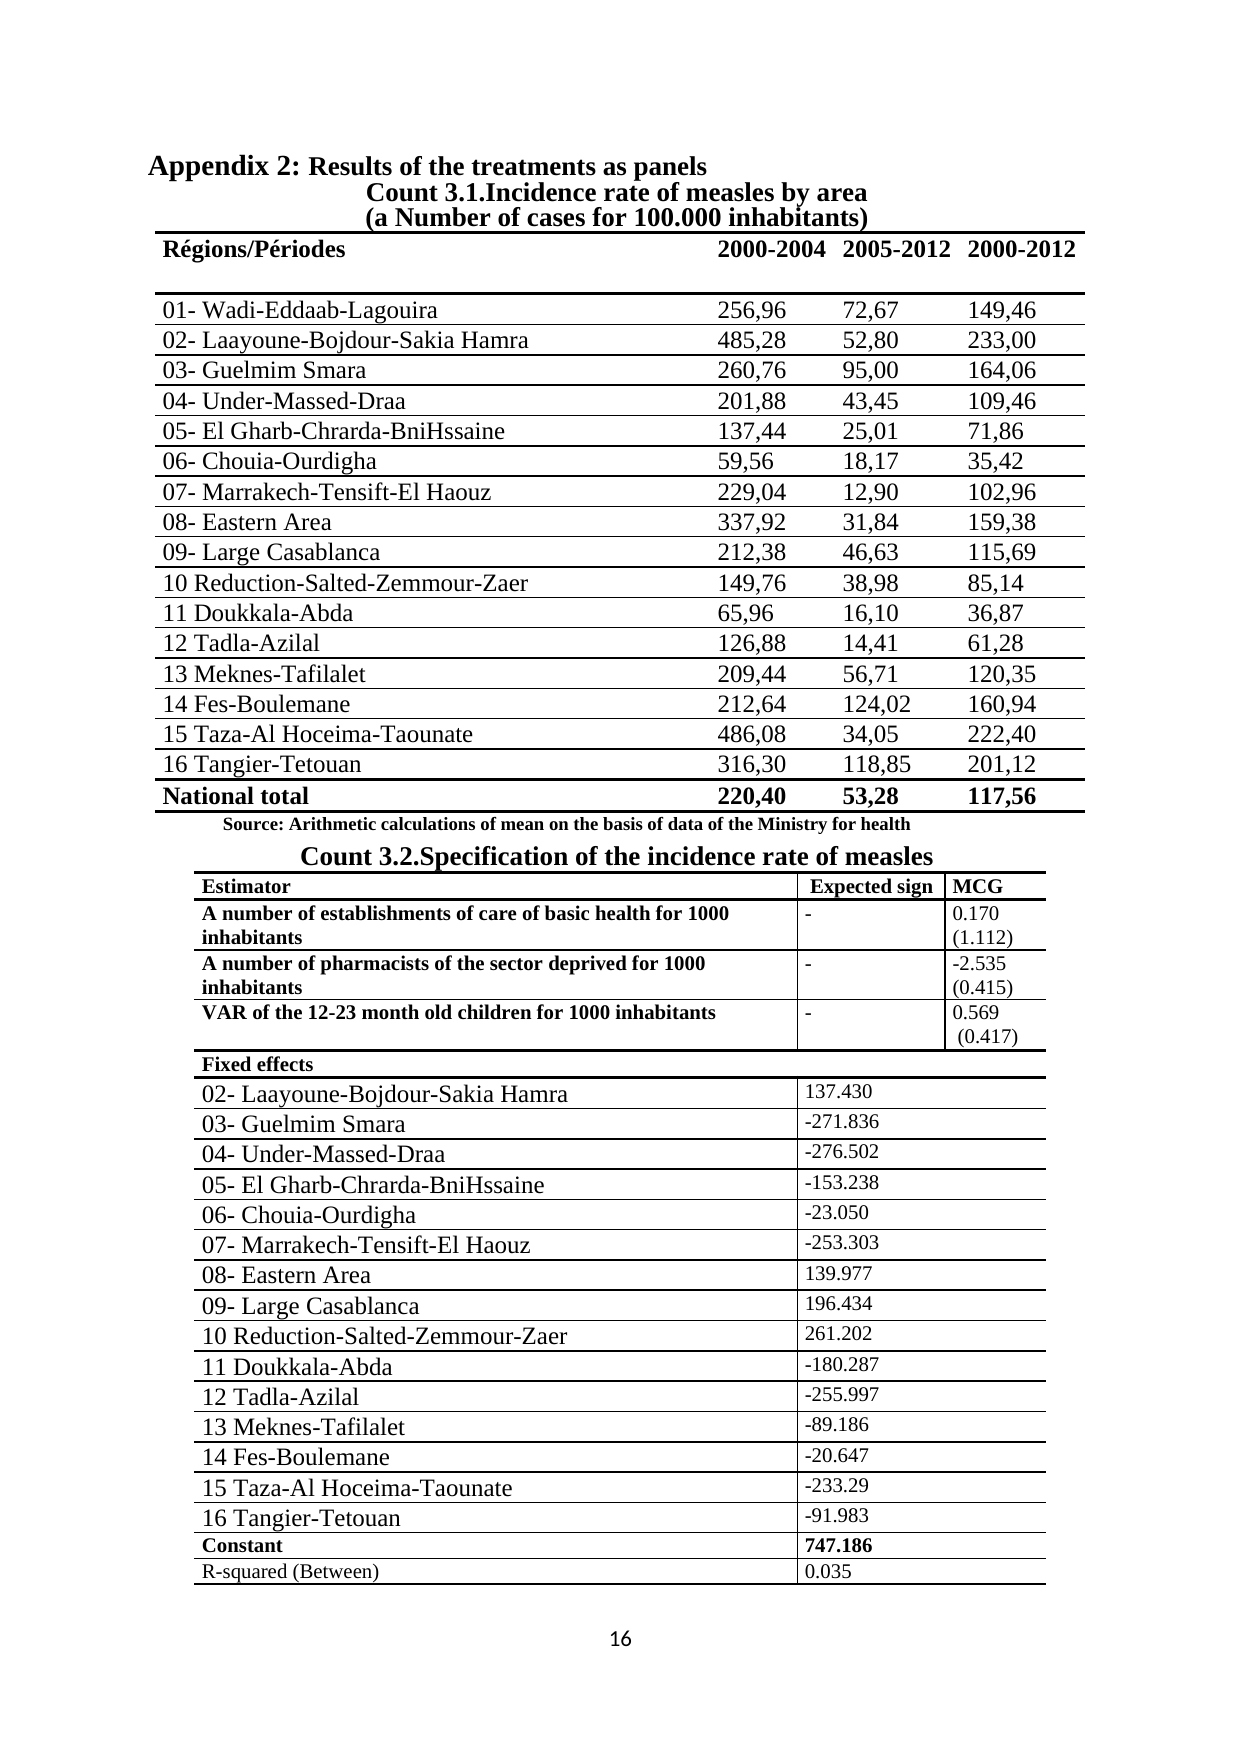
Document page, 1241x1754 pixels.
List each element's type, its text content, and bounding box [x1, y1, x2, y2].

table_cell -255.997 ¶ [798, 1382, 1046, 1411]
table_cell 43,45 ¶ [835, 386, 960, 414]
table_cell 233,00 ¶ [960, 325, 1085, 354]
table_header ¶Expected Expected sign [798, 874, 944, 898]
table_cell 212,64 ¶ [710, 689, 835, 718]
table_cell 115,69 ¶ [960, 537, 1085, 566]
table_cell 220,40 ¶ [710, 781, 835, 810]
table_cell -153.238 ¶ [798, 1170, 1046, 1198]
table_cell 61,28 ¶ [960, 628, 1085, 657]
table_cell 149,76 ¶ [710, 568, 835, 596]
table_cell 137.430 ¶ [798, 1079, 1046, 1107]
table_cell 07- Marrakech-Tensift-El Haouz ¶ [155, 477, 710, 506]
table_header ¶2005-2012 [835, 234, 960, 292]
table_cell ¶0.569 (0.417) ¶ [946, 1000, 1046, 1048]
table_cell 14 Fes-Boulemane ¶ [155, 689, 710, 718]
table_cell 59,56 ¶ [710, 447, 835, 475]
table_cell A number of pharmacists of the sector deprived for 1000 inhabitants ¶ [194, 951, 797, 999]
table_cell 159,38 ¶ [960, 507, 1085, 536]
table_cell 46,63 ¶ [835, 537, 960, 566]
table_cell 52,80 ¶ [835, 325, 960, 354]
table_cell 07- Marrakech-Tensift-El Haouz ¶ [194, 1230, 797, 1259]
table_cell 02- Laayoune-Bojdour-Sakia Hamra ¶ [155, 325, 710, 354]
table_cell 06- Chouia-Ourdigha ¶ [194, 1200, 797, 1229]
table_cell ¶747.186 ¶ [798, 1533, 1046, 1557]
table_header ¶2000-2012 ¶ [960, 234, 1085, 292]
table_cell 16 Tangier-Tetouan ¶ [155, 750, 710, 778]
table_cell -253.303 ¶ [798, 1230, 1046, 1259]
table_cell 12 Tadla-Azilal ¶ [155, 628, 710, 657]
table_cell 65,96 ¶ [710, 598, 835, 627]
table_cell 12 Tadla-Azilal ¶ [194, 1382, 797, 1411]
table_cell 10 Reduction-Salted-Zemmour-Zaer ¶ [194, 1321, 797, 1350]
table_cell 124,02 ¶ [835, 689, 960, 718]
table_cell 34,05 ¶ [835, 719, 960, 748]
table_cell 03- Guelmim Smara ¶ [194, 1109, 797, 1138]
table_cell 15 Taza-Al Hoceima-Taounate ¶ [155, 719, 710, 748]
table_cell 149,46 ¶ [960, 295, 1085, 324]
table_cell A number of establishments of care of basic health for 1000 inhabitants ¶ [194, 901, 797, 949]
table_cell 15 Taza-Al Hoceima-Taounate ¶ [194, 1473, 797, 1502]
table_cell 120,35 ¶ [960, 659, 1085, 687]
table_cell 18,17 ¶ [835, 447, 960, 475]
table_cell 137,44 ¶ [710, 416, 835, 445]
table_cell 71,86 ¶ [960, 416, 1085, 445]
table_cell National total ¶ [155, 781, 710, 810]
table_cell 102,96 ¶ [960, 477, 1085, 506]
table_cell 196.434 ¶ [798, 1291, 1046, 1320]
text Count 3.2.¶Specification of the incidence rate of measles ¶ [148, 846, 1093, 871]
table_cell -271.836 ¶ [798, 1109, 1046, 1138]
table_cell 222,40 ¶ [960, 719, 1085, 748]
table_cell -276.502 ¶ [798, 1140, 1046, 1168]
table_cell 12,90 ¶ [835, 477, 960, 506]
table_cell 01- Wadi-Eddaab-Lagouira ¶ [155, 295, 710, 324]
table_cell -91.983 ¶ [798, 1503, 1046, 1532]
table_cell 02- Laayoune-Bojdour-Sakia Hamra ¶ [194, 1079, 797, 1107]
table_cell 212,38 ¶ [710, 537, 835, 566]
table_cell 56,71 ¶ [835, 659, 960, 687]
table_cell 53,28 ¶ [835, 781, 960, 810]
table_cell - [798, 901, 944, 949]
table_cell 261.202 ¶ [798, 1321, 1046, 1350]
table_cell 139.977 ¶ [798, 1261, 1046, 1289]
table_cell 95,00 ¶ [835, 356, 960, 384]
table_header ¶2000-2004 [710, 234, 835, 292]
table_header Régions/Périodes [155, 234, 710, 292]
table_cell 09- Large Casablanca ¶ [155, 537, 710, 566]
table_cell -233.29 ¶ [798, 1473, 1046, 1502]
table_cell 35,42 ¶ [960, 447, 1085, 475]
table_cell 14,41 ¶ [835, 628, 960, 657]
table_cell 260,76 ¶ [710, 356, 835, 384]
table_cell 117,56 ¶ [960, 781, 1085, 810]
table_cell - [798, 1000, 944, 1048]
table_cell 13 Meknes-Tafilalet ¶ [194, 1412, 797, 1441]
table_cell ¶-2.535 (0.415) ¶ [946, 951, 1046, 999]
table_cell 14 Fes-Boulemane ¶ [194, 1443, 797, 1471]
table_cell 16 Tangier-Tetouan ¶ [194, 1503, 797, 1532]
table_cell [798, 1559, 1046, 1583]
table_cell 85,14 ¶ [960, 568, 1085, 596]
table_cell 118,85 ¶ [835, 750, 960, 778]
table_cell -180.287 ¶ [798, 1352, 1046, 1380]
table_header Estimator [194, 874, 797, 898]
table_cell 229,04 ¶ [710, 477, 835, 506]
table_cell 201,88 ¶ [710, 386, 835, 414]
table_cell 256,96 ¶ [710, 295, 835, 324]
table_cell 05- El Gharb-Chrarda-BniHssaine ¶ [194, 1170, 797, 1198]
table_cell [194, 1559, 797, 1583]
table_cell VAR of the 12-23 month old children for 1000 inhabitants ¶ [194, 1000, 797, 1048]
table_cell 126,88 ¶ [710, 628, 835, 657]
table_cell 160,94 ¶ [960, 689, 1085, 718]
table_cell 04- Under-Massed-Draa ¶ [155, 386, 710, 414]
table_cell -23.050 ¶ [798, 1200, 1046, 1229]
table_cell 13 Meknes-Tafilalet ¶ [155, 659, 710, 687]
table_cell 164,06 ¶ [960, 356, 1085, 384]
table_cell 06- Chouia-Ourdigha ¶ [155, 447, 710, 475]
table_header ¶MCG ¶ [946, 874, 1046, 898]
table_cell 11 Doukkala-Abda ¶ [155, 598, 710, 627]
table_cell 04- Under-Massed-Draa ¶ [194, 1140, 797, 1168]
table_cell 11 Doukkala-Abda ¶ [194, 1352, 797, 1380]
table_cell 16,10 ¶ [835, 598, 960, 627]
text Appendix 2: ¶¶Results of the treatments as panels [148, 148, 1093, 181]
table_cell 109,46 ¶ [960, 386, 1085, 414]
table_cell 36,87 ¶ [960, 598, 1085, 627]
table_cell 485,28 ¶ [710, 325, 835, 354]
table_cell 209,44 ¶ [710, 659, 835, 687]
text Count 3.1.¶Incidence rate of measles by area ¶ [148, 181, 1093, 206]
text Source: ¶Arithmetic calculations of mean on the basis of data of the Ministry for health [223, 813, 1093, 835]
text (a Number of cases for 100.000 inhabitants) ¶ [148, 206, 1093, 231]
table_cell 08- Eastern Area ¶ [155, 507, 710, 536]
table_cell 09- Large Casablanca ¶ [194, 1291, 797, 1320]
table_cell 31,84 ¶ [835, 507, 960, 536]
table_cell Fixed effects ¶ [194, 1052, 1046, 1076]
table_cell ¶0.170 (1.112) ¶ [946, 901, 1046, 949]
table_cell Constant [194, 1533, 797, 1557]
table_cell -20.647 ¶ [798, 1443, 1046, 1471]
table_cell 10 Reduction-Salted-Zemmour-Zaer ¶ [155, 568, 710, 596]
table_cell 03- Guelmim Smara ¶ [155, 356, 710, 384]
table_cell 72,67 ¶ [835, 295, 960, 324]
table_cell -89.186 ¶ [798, 1412, 1046, 1441]
table_cell - [798, 951, 944, 999]
table_cell 38,98 ¶ [835, 568, 960, 596]
table_cell 316,30 ¶ [710, 750, 835, 778]
table_cell 486,08 ¶ [710, 719, 835, 748]
table_cell 25,01 ¶ [835, 416, 960, 445]
table_cell 201,12 ¶ [960, 750, 1085, 778]
table_cell 05- El Gharb-Chrarda-BniHssaine ¶ [155, 416, 710, 445]
table_cell 337,92 ¶ [710, 507, 835, 536]
table_cell 08- Eastern Area ¶ [194, 1261, 797, 1289]
